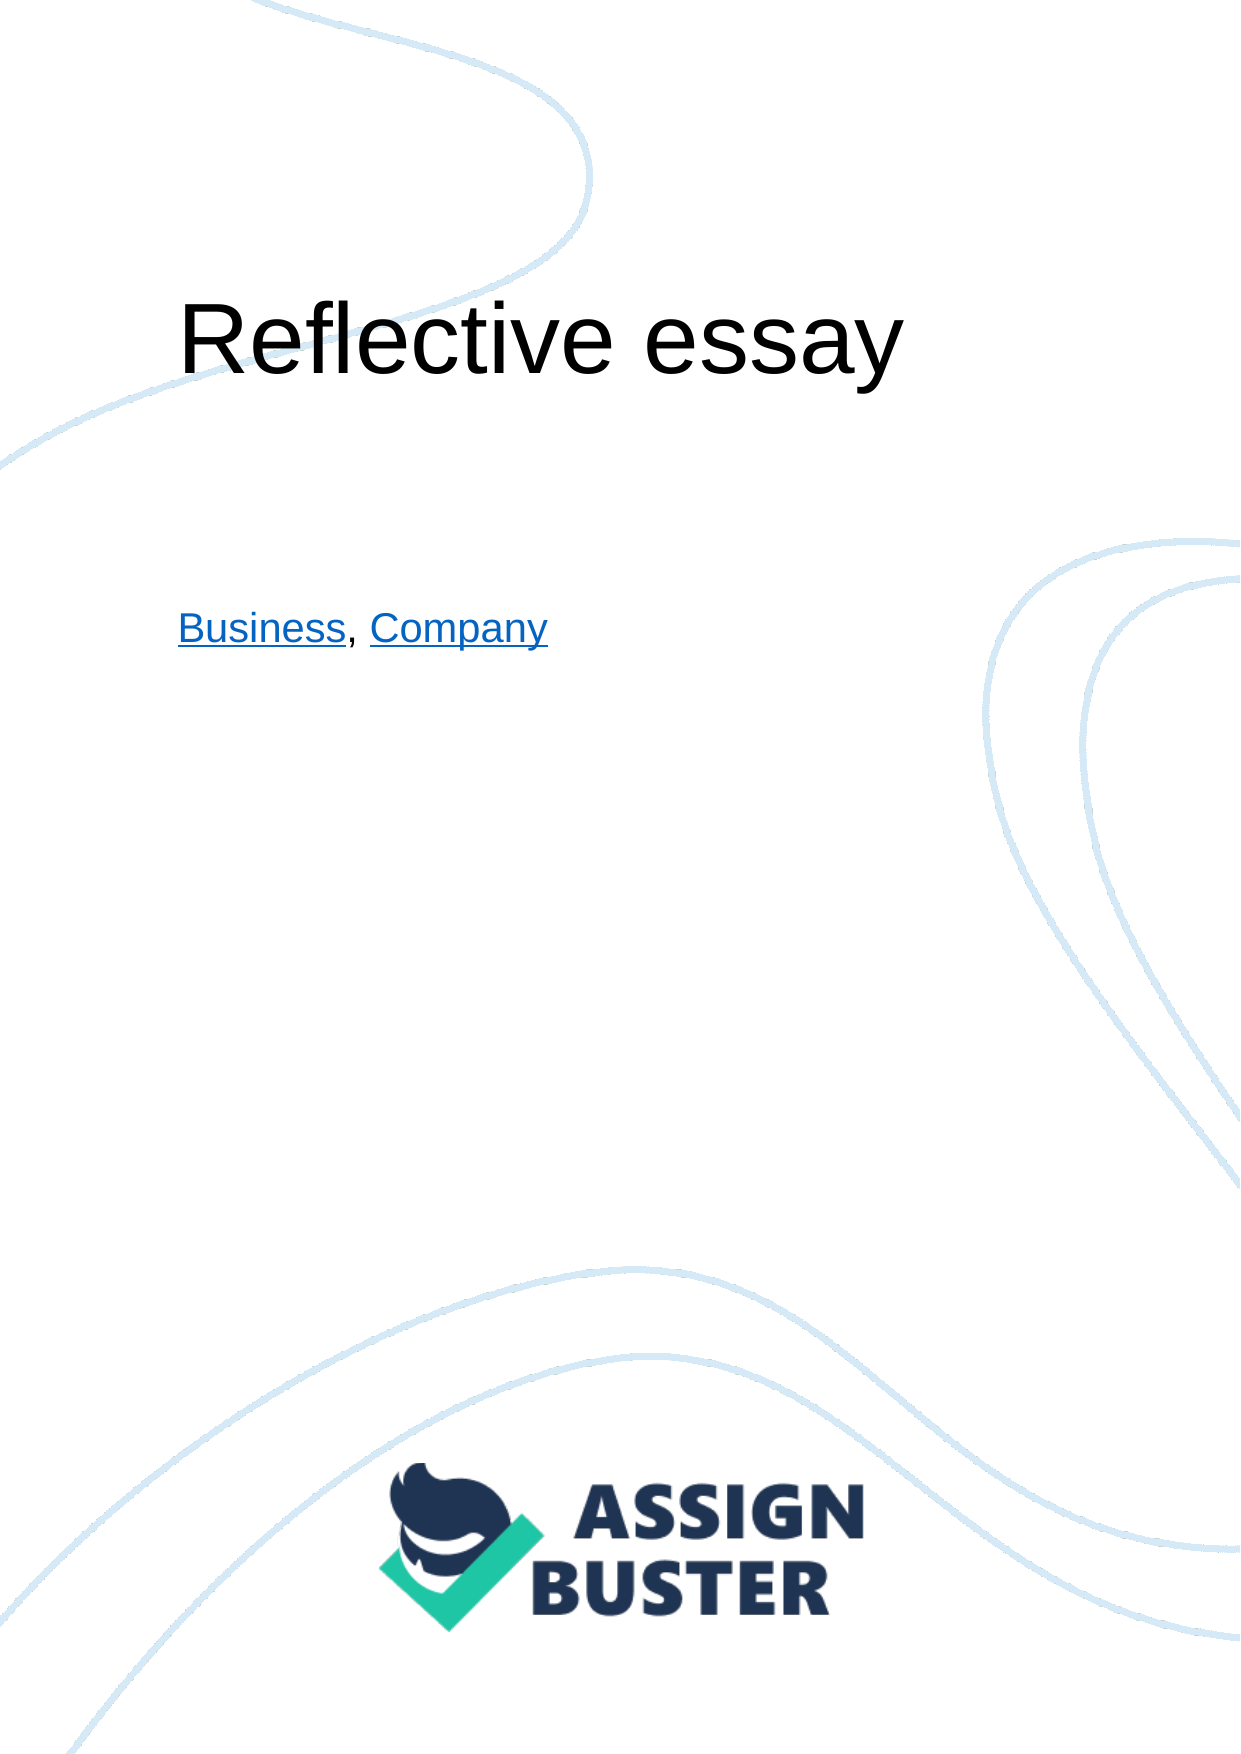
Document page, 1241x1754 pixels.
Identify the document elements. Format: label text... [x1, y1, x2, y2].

picture [0, 0, 1241, 1754]
text Business, Company [177, 604, 1152, 652]
subtitle Reflective essay [177, 279, 1152, 394]
